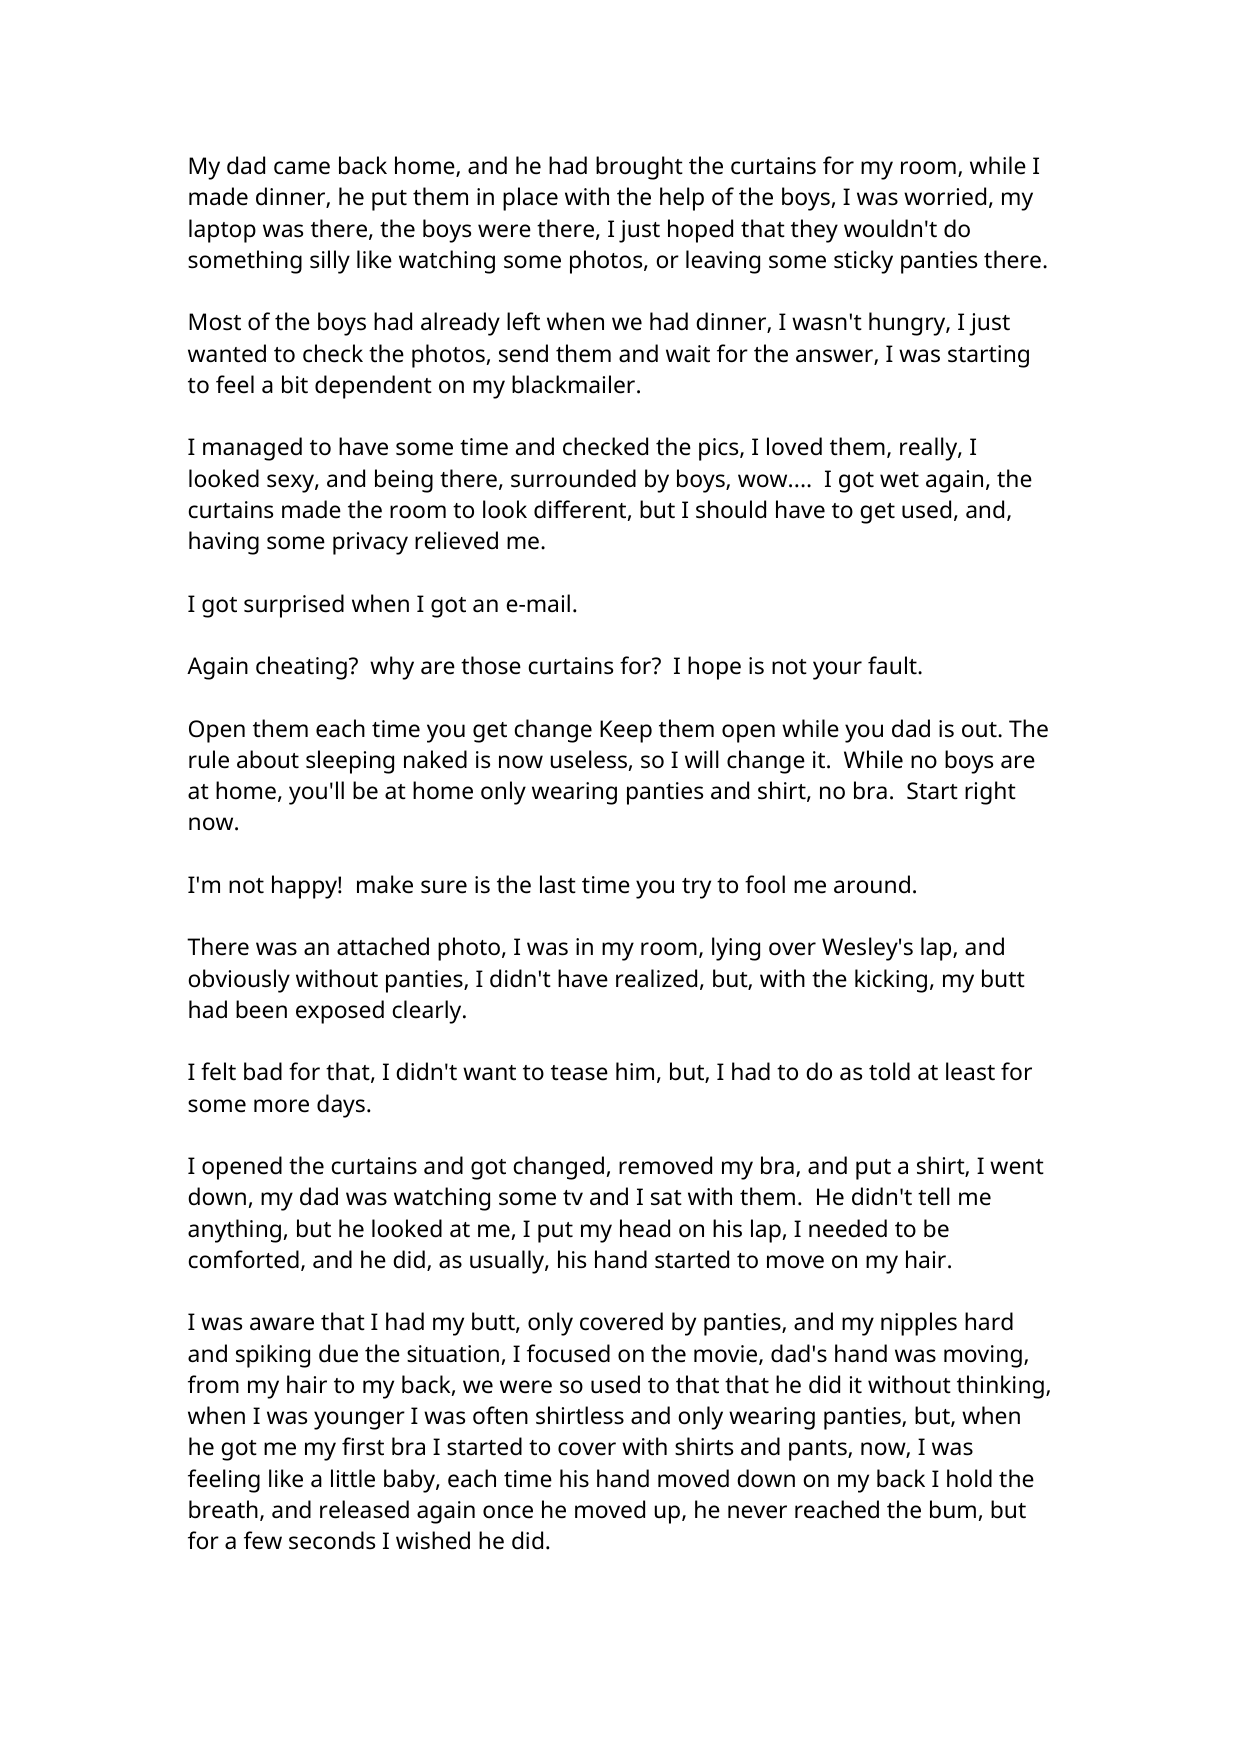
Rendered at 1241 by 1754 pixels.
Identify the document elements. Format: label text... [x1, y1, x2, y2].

text Again cheating? why are those curtains for? I hope is not your fault. [187, 650, 1053, 681]
text I was aware that I had my butt, only covered by panties, and my nipples hard and spiking due the situation, I focused on the movie, dad's hand was moving, from my hair to my back, we were so used to that that he did it without thinking, when I was younger I was often shirtless and only wearing panties, but, when he got me my first bra I started to cover with shirts and pants, now, I was feeling like a little baby, each time his hand moved down on my back I hold the breath, and released again once he moved up, he never reached the bum, but for a few seconds I wished he did. [187, 1306, 1053, 1556]
text There was an attached photo, I was in my room, lying over Wesley's lap, and obviously without panties, I didn't have realized, but, with the kicking, my butt had been exposed clearly. [187, 931, 1053, 1025]
text I opened the curtains and got changed, removed my bra, and put a shirt, I went down, my dad was watching some tv and I sat with them. He didn't tell me anything, but he looked at me, I put my head on his lap, I needed to be comforted, and he did, as usually, his hand started to move on my hair. [187, 1150, 1053, 1275]
text I managed to have some time and checked the pics, I loved them, really, I looked sexy, and being there, surrounded by boys, wow.... I got wet again, the curtains made the room to look different, but I should have to get used, and, having some privacy relieved me. [187, 431, 1053, 556]
text I felt bad for that, I didn't want to tease him, but, I had to do as told at least for some more days. [187, 1056, 1053, 1119]
text Most of the boys had already left when we had dinner, I wasn't hungry, I just wanted to check the photos, send them and wait for the answer, I was starting to feel a bit dependent on my blackmailer. [187, 306, 1053, 400]
text I got surprised when I got an e-mail. [187, 587, 1053, 619]
text Open them each time you get change Keep them open while you dad is out. The rule about sleeping naked is now useless, so I will change it. While no boys are at home, you'll be at home only wearing panties and shirt, no bra. Start right now. [187, 712, 1053, 837]
text My dad came back home, and he had brought the curtains for my room, while I made dinner, he put them in place with the help of the boys, I was worried, my laptop was there, the boys were there, I just hoped that they wouldn't do something silly like watching some photos, or leaving some sticky panties there. [187, 150, 1053, 275]
text I'm not happy! make sure is the last time you try to fool me around. [187, 869, 1053, 900]
